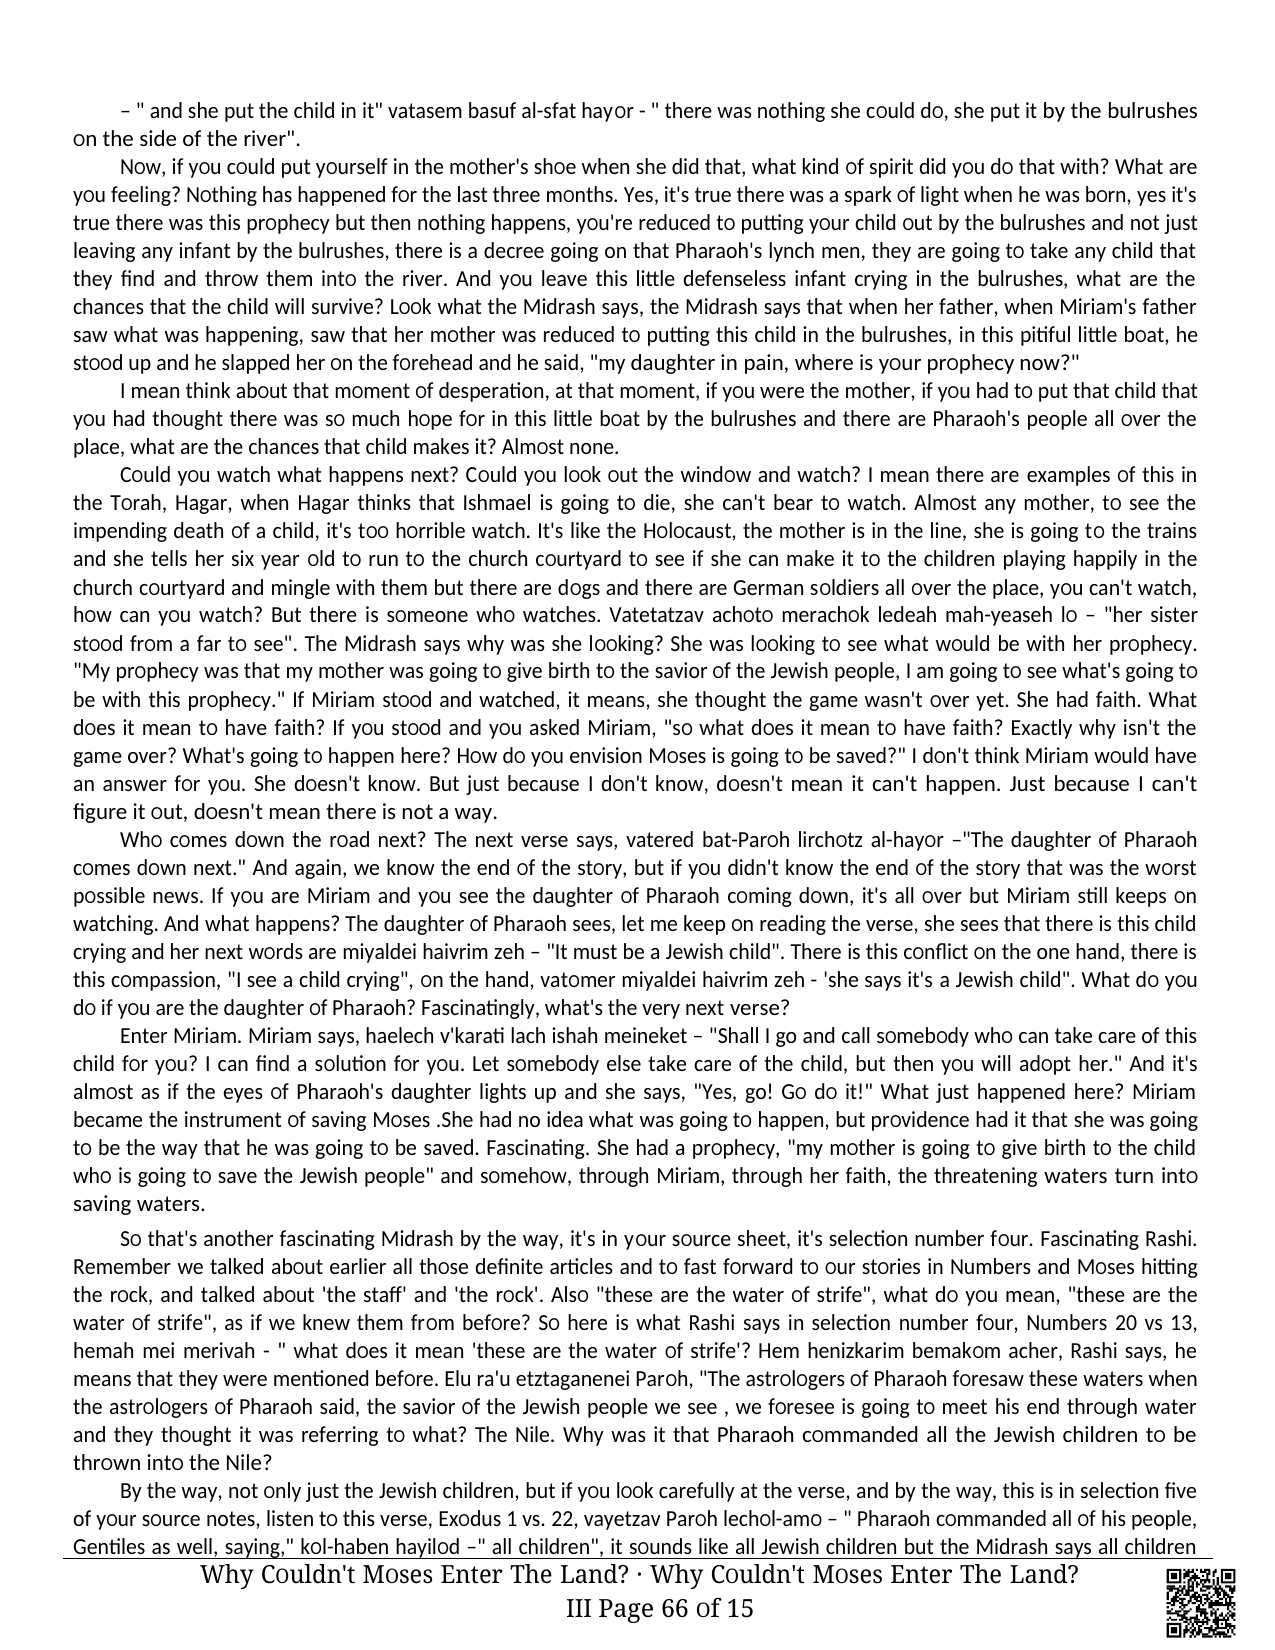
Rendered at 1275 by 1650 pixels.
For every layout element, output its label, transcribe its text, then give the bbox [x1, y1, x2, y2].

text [73, 1476, 1198, 1560]
text Who comes down the road next? The next verse says, vatered bat-Paroh lirchotz al-hayor –"The daughter of Pharaoh comes down next." And again, we know the end of the story, but if you didn't know the end of the story that was the worst possible news. If you are Miriam and you see the daughter of Pharaoh coming down, it's all over but Miriam still keeps on watching. And what happens? The daughter of Pharaoh sees, let me keep on reading the verse, she sees that there is this child crying and her next words are miyaldei haivrim zeh – "It must be a Jewish child". There is this conflict on the one hand, there is this compassion, "I see a child crying", on the hand, vatomer miyaldei haivrim zeh - 'she says it's a Jewish child". What do you do if you are the daughter of Pharaoh? Fascinatingly, what's the very next verse? [73, 825, 1198, 1021]
text So that's another fascinating Midrash by the way, it's in your source sheet, it's selection number four. Fascinating Rashi. Remember we talked about earlier all those definite articles and to fast forward to our stories in Numbers and Moses hitting the rock, and talked about 'the staff' and 'the rock'. Also "these are the water of strife", what do you mean, "these are the water of strife", as if we knew them from before? So here is what Rashi says in selection number four, Numbers 20 vs 13, hemah mei merivah - " what does it mean 'these are the water of strife'? Hem henizkarim bemakom acher, Rashi says, he means that they were mentioned before. Elu ra'u etztaganenei Paroh, "The astrologers of Pharaoh foresaw these waters when the astrologers of Pharaoh said, the savior of the Jewish people we see , we foresee is going to meet his end through water and they thought it was referring to what? The Nile. Why was it that Pharaoh commanded all the Jewish children to be thrown into the Nile? [73, 1224, 1198, 1476]
text Now, if you could put yourself in the mother's shoe when she did that, what kind of spirit did you do that with? What are you feeling? Nothing has happened for the last three months. Yes, it's true there was a spark of light when he was born, yes it's true there was this prophecy but then nothing happens, you're reduced to putting your child out by the bulrushes and not just leaving any infant by the bulrushes, there is a decree going on that Pharaoh's lynch men, they are going to take any child that they find and throw them into the river. And you leave this little defenseless infant crying in the bulrushes, what are the chances that the child will survive? Look what the Midrash says, the Midrash says that when her father, when Miriam's father saw what was happening, saw that her mother was reduced to putting this child in the bulrushes, in this pitiful little boat, he stood up and he slapped her on the forehead and he said, "my daughter in pain, where is your prophecy now?" [73, 152, 1198, 376]
text I mean think about that moment of desperation, at that moment, if you were the mother, if you had to put that child that you had thought there was so much hope for in this little boat by the bulrushes and there are Pharaoh's people all over the place, what are the chances that child makes it? Almost none. [73, 376, 1198, 460]
text Could you watch what happens next? Could you look out the window and watch? I mean there are examples of this in the Torah, Hagar, when Hagar thinks that Ishmael is going to die, she can't bear to watch. Almost any mother, to see the impending death of a child, it's too horrible watch. It's like the Holocaust, the mother is in the line, she is going to the trains and she tells her six year old to run to the church courtyard to see if she can make it to the children playing happily in the church courtyard and mingle with them but there are dogs and there are German soldiers all over the place, you can't watch, how can you watch? But there is someone who watches. Vatetatzav achoto merachok ledeah mah-yeaseh lo – "her sister stood from a far to see". The Midrash says why was she looking? She was looking to see what would be with her prophecy. "My prophecy was that my mother was going to give birth to the savior of the Jewish people, I am going to see what's going to be with this prophecy." If Miriam stood and watched, it means, she thought the game wasn't over yet. She had faith. What does it mean to have faith? If you stood and you asked Miriam, "so what does it mean to have faith? Exactly why isn't the game over? What's going to happen here? How do you envision Moses is going to be saved?" I don't think Miriam would have an answer for you. She doesn't know. But just because I don't know, doesn't mean it can't happen. Just because I can't figure it out, doesn't mean there is not a way. [73, 461, 1198, 825]
text Enter Miriam. Miriam says, haelech v'karati lach ishah meineket – "Shall I go and call somebody who can take care of this child for you? I can find a solution for you. Let somebody else take care of the child, but then you will adopt her." And it's almost as if the eyes of Pharaoh's daughter lights up and she says, "Yes, go! Go do it!" What just happened here? Miriam became the instrument of saving Moses .She had no idea what was going to happen, but providence had it that she was going to be the way that he was going to be saved. Fascinating. She had a prophecy, "my mother is going to give birth to the child who is going to save the Jewish people" and somehow, through Miriam, through her faith, the threatening waters turn into saving waters. [73, 1021, 1198, 1217]
text – " and she put the child in it" vatasem basuf al-sfat hayor - " there was nothing she could do, she put it by the bulrushes on the side of the river". [73, 96, 1198, 152]
